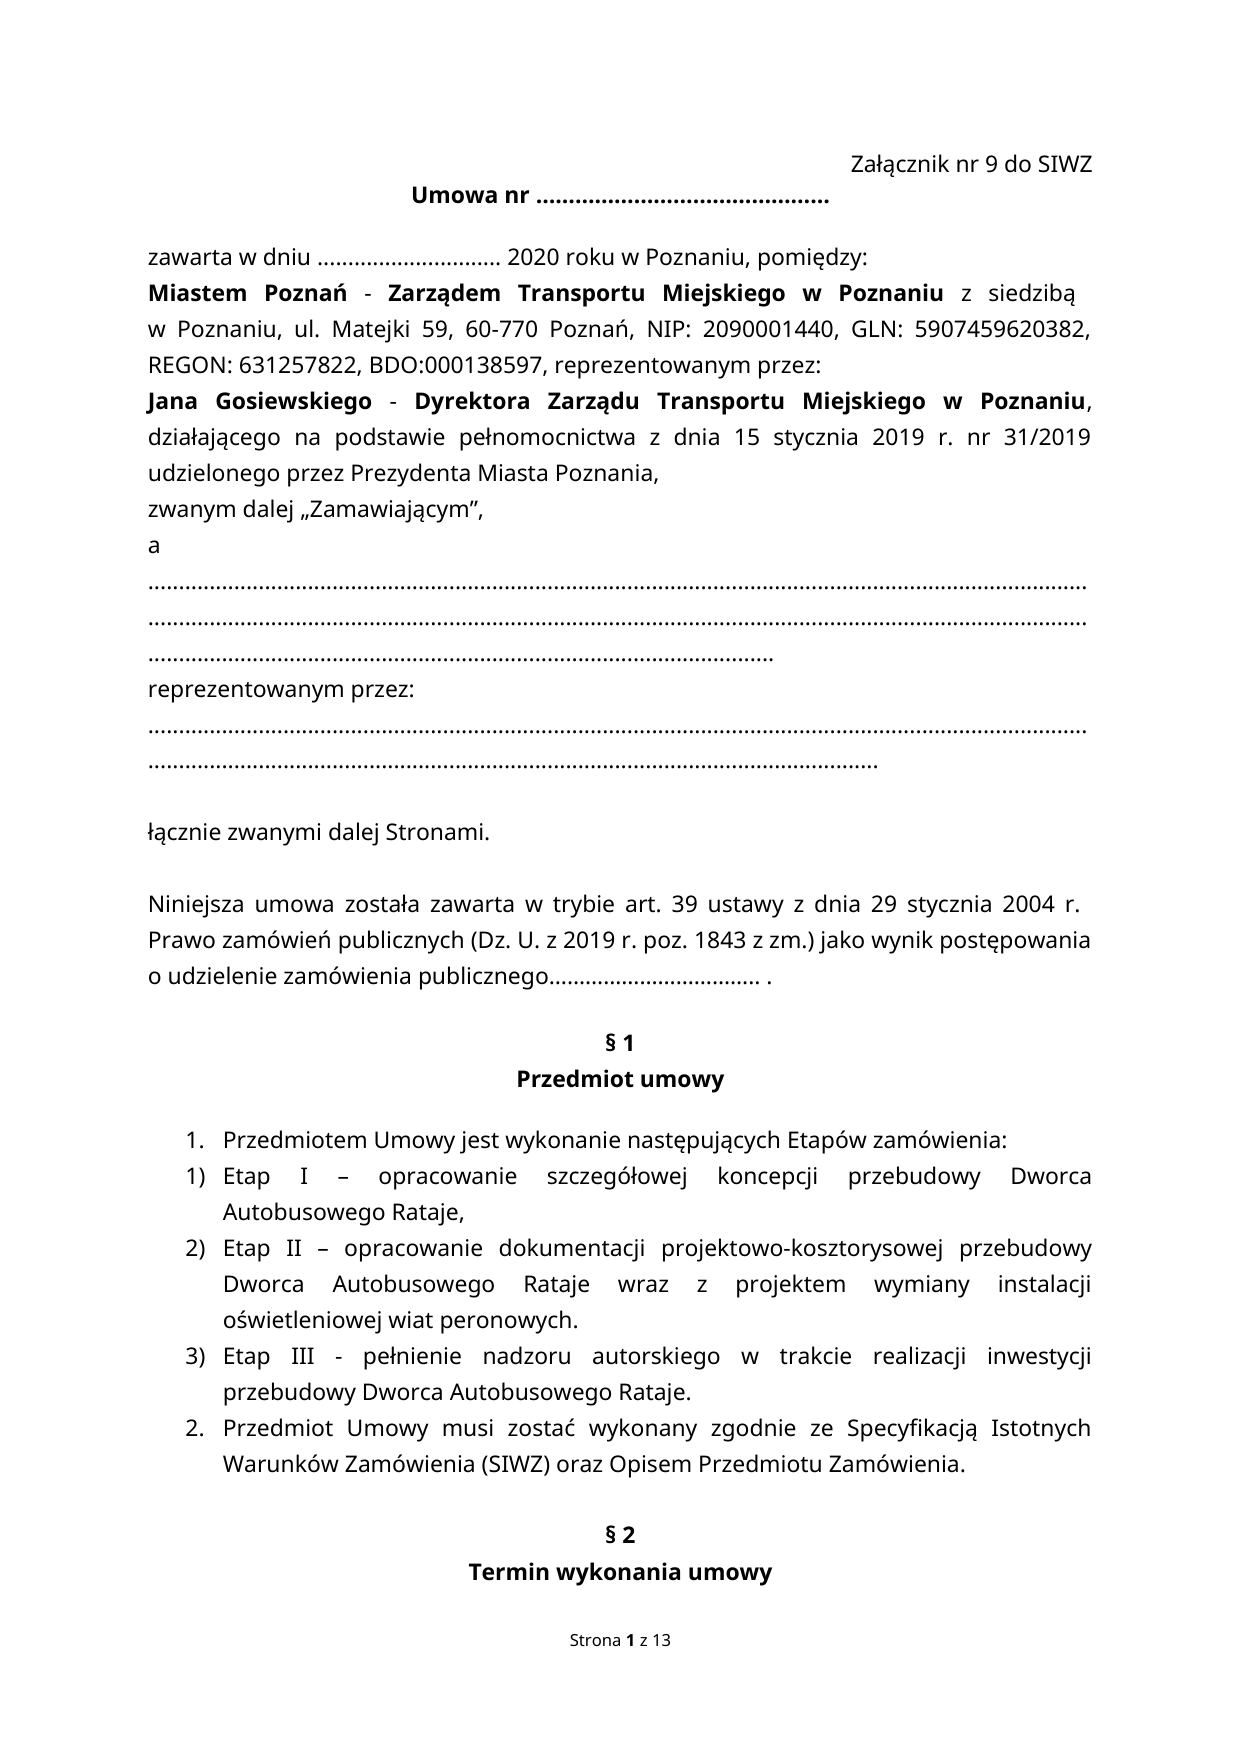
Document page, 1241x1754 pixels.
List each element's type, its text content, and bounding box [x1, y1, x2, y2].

list Etap I – opracowanie szczegółowej koncepcji przebudowy Dworca Autobusowego Rataje, [185, 1160, 1093, 1227]
text Jana Gosiewskiego - Dyrektora Zarządu Transportu Miejskiego w Poznaniu, działającego na podstawie pełnomocnictwa z dnia 15 stycznia 2019 r. nr 31/2019 udzielonego przez Prezydenta Miasta Poznania, [148, 385, 1093, 488]
text zwanym dalej „Zamawiającym”, [148, 493, 1093, 524]
list Przedmiotem Umowy jest wykonanie następujących Etapów zamówienia: [185, 1124, 1093, 1155]
text reprezentowanym przez: [148, 673, 1093, 704]
text Załącznik nr 9 do SIWZ [148, 148, 1093, 179]
text § 2 [148, 1519, 1093, 1551]
text Umowa nr ……………………………………… [148, 179, 1093, 210]
text łącznie zwanymi dalej Stronami. [148, 816, 1093, 848]
list Etap III - pełnienie nadzoru autorskiego w trakcie realizacji inwestycji przebudowy Dworca Autobusowego Rataje. [185, 1340, 1093, 1407]
text Termin wykonania umowy [148, 1555, 1093, 1587]
text Przedmiot umowy [148, 1063, 1093, 1094]
list Przedmiot Umowy musi zostać wykonany zgodnie ze Specyfikacją Istotnych Warunków Zamówienia (SIWZ) oraz Opisem Przedmiotu Zamówienia. [185, 1412, 1093, 1479]
text ................................................................................................................................................................................................................................................................................ [148, 708, 1093, 776]
text a [148, 529, 1093, 560]
text § 1 [148, 1027, 1093, 1058]
list Etap II – opracowanie dokumentacji projektowo-kosztorysowej przebudowy Dworca Autobusowego Rataje wraz z projektem wymiany instalacji oświetleniowej wiat peronowych. [185, 1232, 1093, 1335]
text Miastem Poznań - Zarządem Transportu Miejskiego w Poznaniu z siedzibą w Poznaniu, ul. Matejki 59, 60-770 Poznań, NIP: 2090001440, GLN: 5907459620382, REGON: 631257822, BDO:000138597, reprezentowanym przez: [148, 277, 1093, 380]
text ........................................................................................................................................................................................................................................................................................................................................................................................................................ [148, 565, 1093, 668]
text zawarta w dniu .............................. 2020 roku w Poznaniu, pomiędzy: [148, 241, 1093, 273]
text Niniejsza umowa została zawarta w trybie art. 39 ustawy z dnia 29 stycznia 2004 r. Prawo zamówień publicznych (Dz. U. z 2019 r. poz. 1843 z zm.) jako wynik postępowania o udzielenie zamówienia publicznego…………………………….. . [148, 888, 1093, 991]
